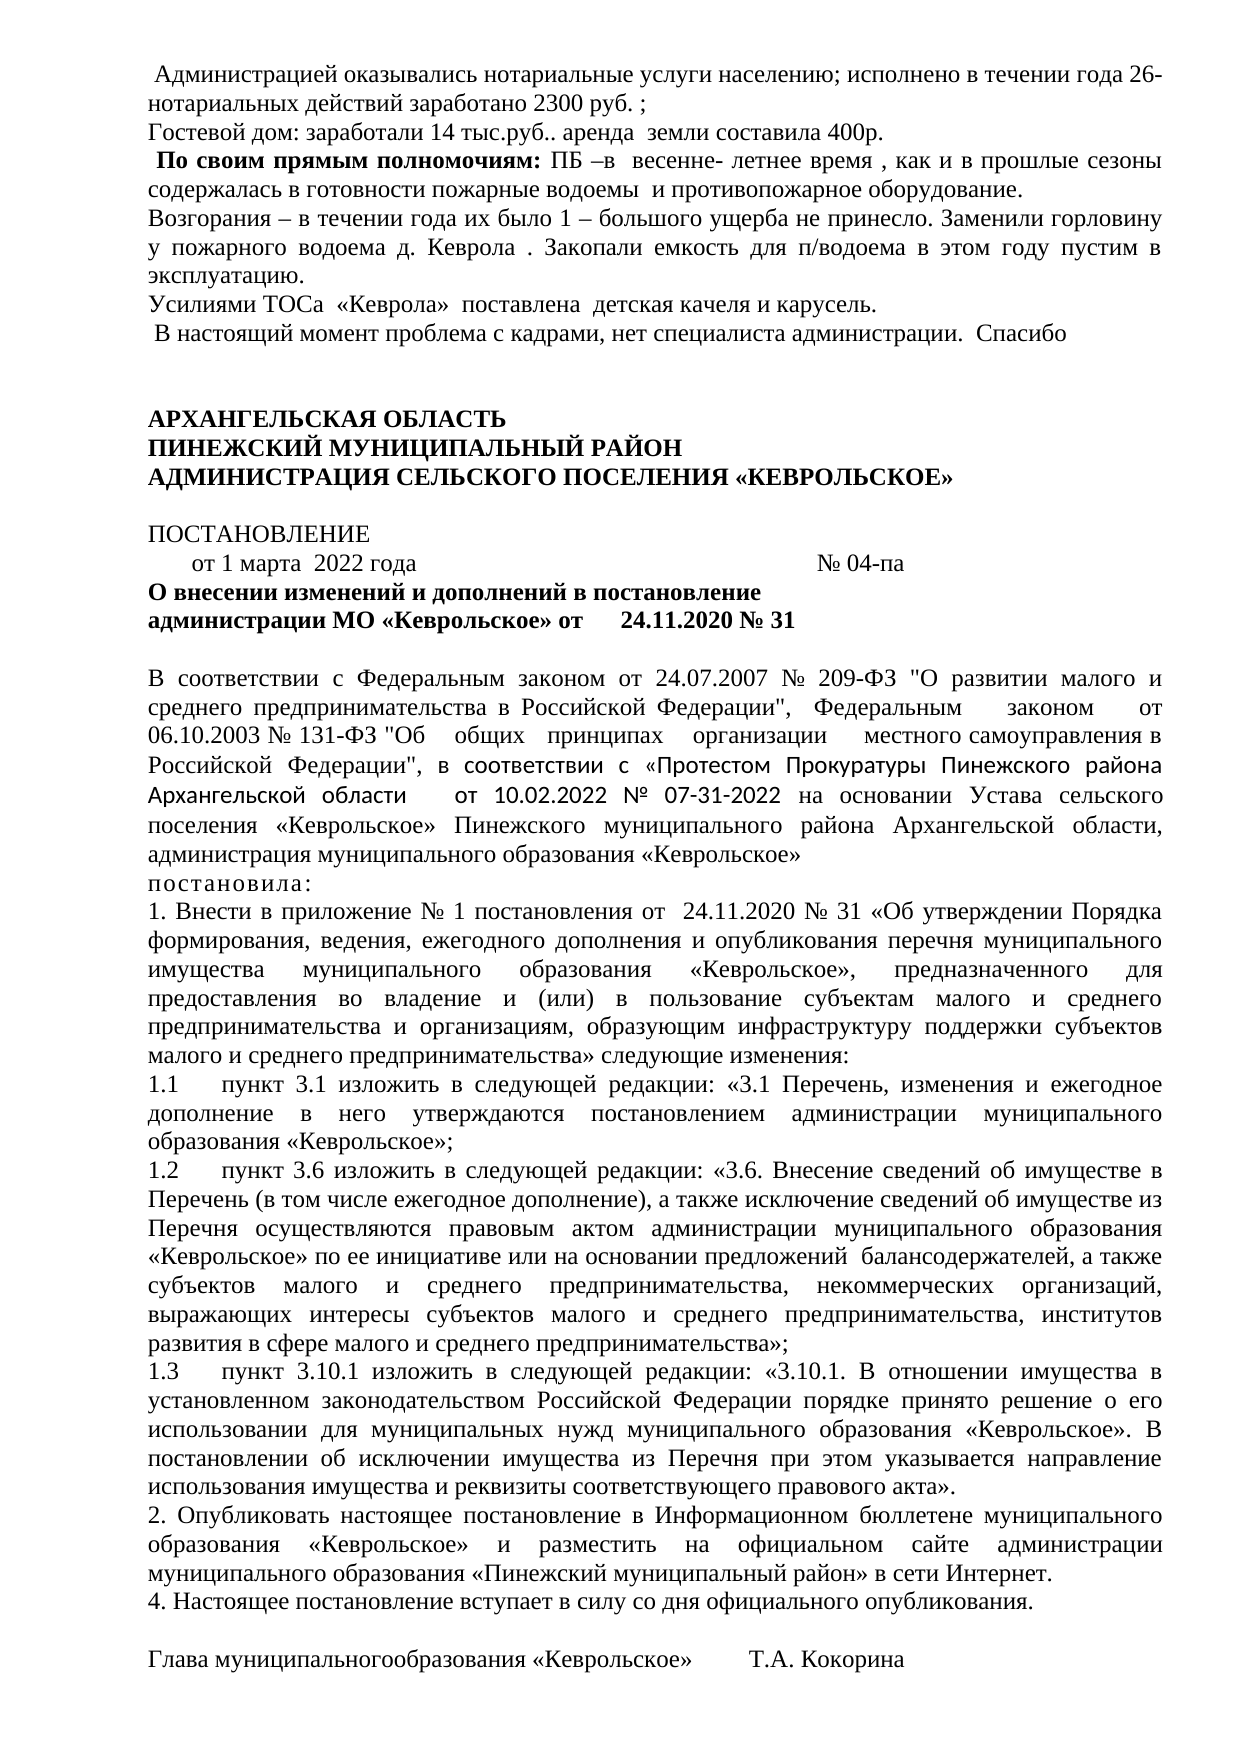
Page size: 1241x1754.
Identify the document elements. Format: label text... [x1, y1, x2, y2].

text АРХАНГЕЛЬСКАЯ ОБЛАСТЬ [148, 404, 1163, 433]
text 4. Настоящее постановление вступает в силу со дня официального опубликования. [148, 1586, 1163, 1615]
text ПИНЕЖСКИЙ МУНИЦИПАЛЬНЫЙ РАЙОН [148, 433, 1163, 462]
text ПОСТАНОВЛЕНИЕ [148, 519, 1163, 548]
text 1.1 пункт 3.1 изложить в следующей редакции: «3.1 Перечень, изменения и ежегодное дополнение в него утверждаются постановлением администрации муниципального образования «Кеврольское»; [148, 1069, 1163, 1155]
text от 1 марта 2022 года № 04-па [148, 548, 1163, 577]
text По своим прямым полномочиям: ПБ –в весенне- летнее время , как и в прошлые сезоны содержалась в готовности пожарные водоемы и противопожарное оборудование. [148, 145, 1163, 203]
text администрации МО «Кеврольское» от 24.11.2020 № 31 [148, 605, 1163, 634]
text О внесении изменений и дополнений в постановление [148, 577, 1163, 605]
text Возгорания – в течении года их было 1 – большого ущерба не принесло. Заменили горловину у пожарного водоема д. Кеврола . Закопали емкость для п/водоема в этом году пустим в эксплуатацию. [148, 203, 1163, 289]
text 1.2 пункт 3.6 изложить в следующей редакции: «3.6. Внесение сведений об имуществе в Перечень (в том числе ежегодное дополнение), а также исключение сведений об имуществе из Перечня осуществляются правовым актом администрации муниципального образования «Кеврольское» по ее инициативе или на основании предложений балансодержателей, а также субъектов малого и среднего предпринимательства, некоммерческих организаций, выражающих интересы субъектов малого и среднего предпринимательства, институтов развития в сфере малого и среднего предпринимательства»; [148, 1155, 1163, 1356]
text АДМИНИСТРАЦИЯ СЕЛЬСКОГО ПОСЕЛЕНИЯ «КЕВРОЛЬСКОЕ» [148, 462, 1163, 490]
text 2. Опубликовать настоящее постановление в Информационном бюллетене муниципального образования «Кеврольское» и разместить на официальном сайте администрации муниципального образования «Пинежский муниципальный район» в сети Интернет. [148, 1500, 1163, 1586]
text Глава муниципальногообразования «Кеврольское» Т.А. Кокорина [148, 1644, 1163, 1673]
text Усилиями ТОСа «Кеврола» поставлена детская качеля и карусель. [148, 289, 1163, 318]
text В настоящий момент проблема с кадрами, нет специалиста администрации. Спасибо [148, 318, 1163, 347]
text В соответствии с Федеральным законом от 24.07.2007 № 209-ФЗ "О развитии малого и среднего предпринимательства в Российской Федерации", Федеральным законом от 06.10.2003 № 131-ФЗ "Об общих принципах организации местного самоуправления в Российской Федерации", в соответствии с «Протестом Прокуратуры Пинежского района Архангельской области от 10.02.2022 № 07-31-2022 на основании Устава сельского поселения «Кеврольское» Пинежского муниципального района Архангельской области, администрация муниципального образования «Кеврольское» [148, 663, 1163, 868]
text постановила: [148, 868, 1163, 896]
text Гостевой дом: заработали 14 тыс.руб.. аренда земли составила 400р. [148, 117, 1163, 145]
text Администрацией оказывались нотариальные услуги населению; исполнено в течении года 26- нотариальных действий заработано 2300 руб. ; [148, 59, 1163, 117]
text 1. Внести в приложение № 1 постановления от 24.11.2020 № 31 «Об утверждении Порядка формирования, ведения, ежегодного дополнения и опубликования перечня муниципального имущества муниципального образования «Кеврольское», предназначенного для предоставления во владение и (или) в пользование субъектам малого и среднего предпринимательства и организациям, образующим инфраструктуру поддержки субъектов малого и среднего предпринимательства» следующие изменения: [148, 896, 1163, 1069]
text 1.3 пункт 3.10.1 изложить в следующей редакции: «3.10.1. В отношении имущества в установленном законодательством Российской Федерации порядке принято решение о его использовании для муниципальных нужд муниципального образования «Кеврольское». В постановлении об исключении имущества из Перечня при этом указывается направление использования имущества и реквизиты соответствующего правового акта». [148, 1356, 1163, 1500]
